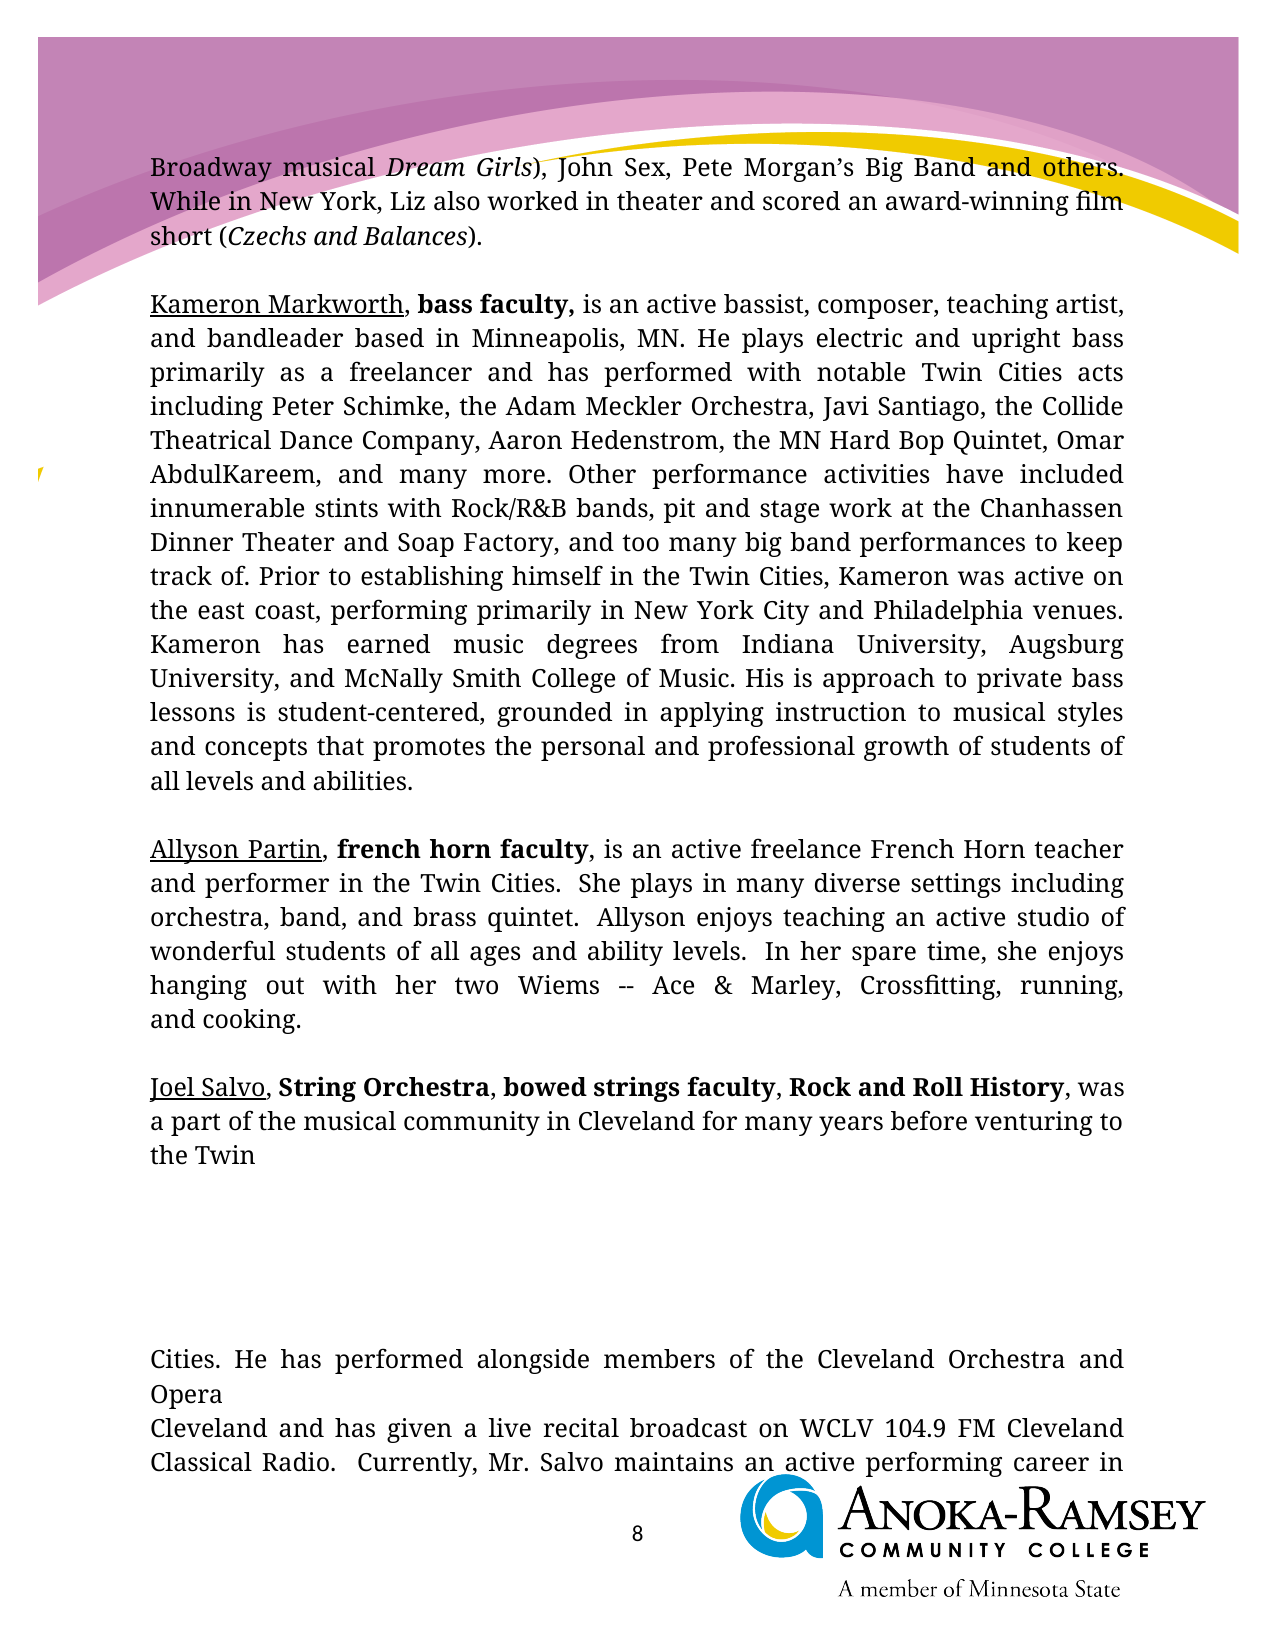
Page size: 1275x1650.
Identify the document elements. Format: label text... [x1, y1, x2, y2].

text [150, 150, 1125, 252]
text Cities. He has performed alongside members of the Cleveland Orchestra and Opera [150, 1342, 1125, 1410]
text Allyson Partin, french horn faculty, is an active freelance French Horn teacher and performer in the Twin Cities. She plays in many diverse settings including orchestra, band, and brass quintet. Allyson enjoys teaching an active studio of wonderful students of all ages and ability levels. In her spare time, she enjoys hanging out with her two Wiems -- Ace & Marley, Crossfitting, running, and cooking. [150, 831, 1125, 1036]
text Joel Salvo, String Orchestra, bowed strings faculty, Rock and Roll History, was a part of the musical community in Cleveland for many years before venturing to the Twin [150, 1070, 1125, 1172]
picture [0, 0, 1275, 1650]
text Kameron Markworth, bass faculty, is an active bassist, composer, teaching artist, and bandleader based in Minneapolis, MN. He plays electric and upright bass primarily as a freelancer and has performed with notable Twin Cities acts including Peter Schimke, the Adam Meckler Orchestra, Javi Santiago, the Collide Theatrical Dance Company, Aaron Hedenstrom, the MN Hard Bop Quintet, Omar AbdulKareem, and many more. Other performance activities have included innumerable stints with Rock/R&B bands, pit and stage work at the Chanhassen Dinner Theater and Soap Factory, and too many big band performances to keep track of. Prior to establishing himself in the Twin Cities, Kameron was active on the east coast, performing primarily in New York City and Philadelphia venues. Kameron has earned music degrees from Indiana University, Augsburg University, and McNally Smith College of Music. His is approach to private bass lessons is student-centered, grounded in applying instruction to musical styles and concepts that promotes the personal and professional growth of students of all levels and abilities. [150, 286, 1125, 797]
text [150, 1410, 1125, 1478]
